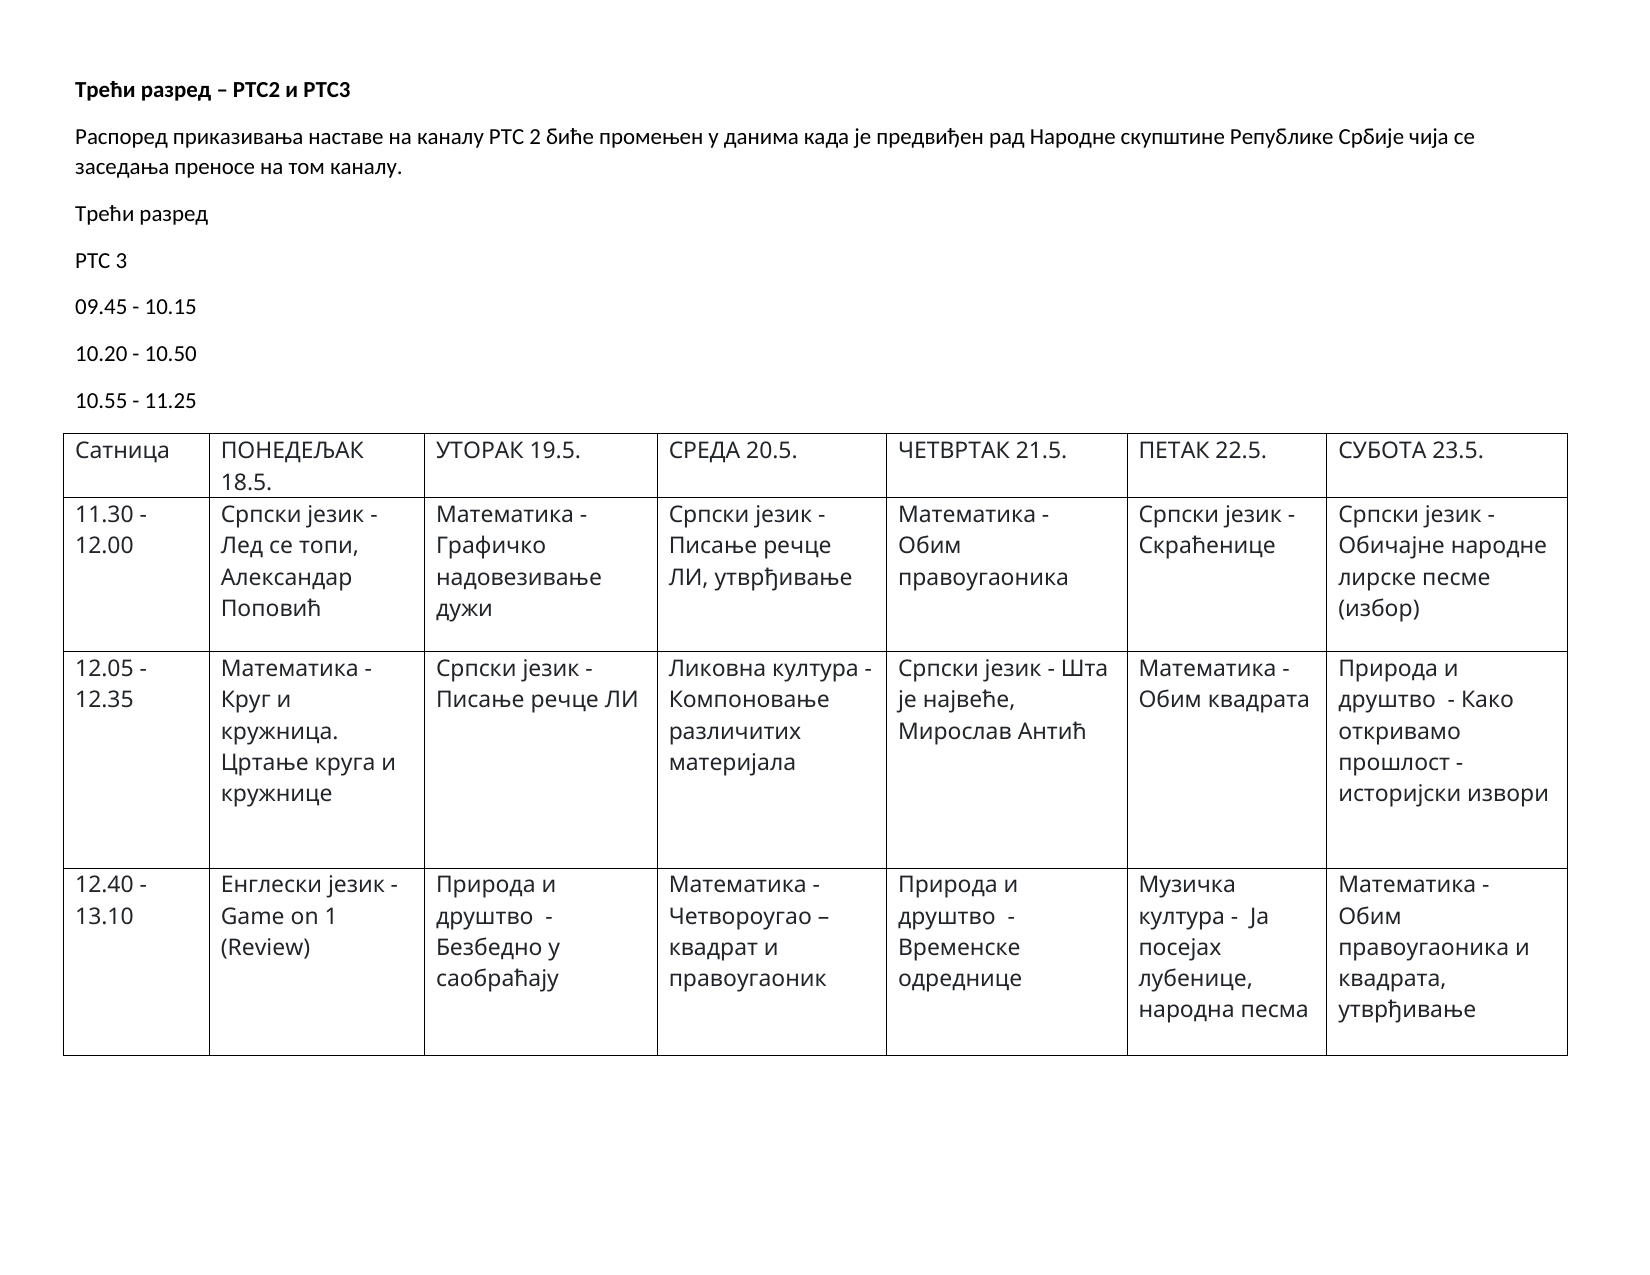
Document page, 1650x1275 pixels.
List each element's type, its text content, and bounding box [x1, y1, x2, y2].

table_header ЧЕТВРТАК 21.5. [887, 434, 1127, 497]
table_cell Српски језик - Лед се топи, Александар Поповић [210, 498, 424, 651]
table_header СУБОТА 23.5. [1327, 434, 1567, 497]
table_cell Српски језик - Обичајне народне лирске песме (избор) [1327, 498, 1567, 651]
table_cell Математика - Графичко надовезивање дужи [425, 498, 657, 651]
table_cell Математика - Обим правоугаоника и квадрата, утврђивање [1327, 869, 1567, 1055]
table_cell 12.40 - 13.10 [64, 869, 209, 1055]
text РТС 3 [75, 246, 1575, 274]
text Трећи разред [75, 199, 1575, 227]
table_cell Енглески језик - Game on 1 (Review) [210, 869, 424, 1055]
text 09.45 - 10.15 [75, 293, 1575, 321]
table_cell 11.30 - 12.00 [64, 498, 209, 651]
table_header СРЕДА 20.5. [658, 434, 886, 497]
text Трећи разред – РТС2 и РТС3 [75, 75, 1575, 103]
table_cell Математика - Круг и кружница. Цртање круга и кружнице [210, 652, 424, 867]
table_cell Математика - Обим правоугаоника [887, 498, 1127, 651]
table_cell Ликовна култура - Компоновање различитих материјала [658, 652, 886, 867]
table_cell Српски језик - Писање речце ЛИ [425, 652, 657, 867]
table_cell 12.05 - 12.35 [64, 652, 209, 867]
table_cell Српски језик - Писање речце ЛИ, утврђивање [658, 498, 886, 651]
table_cell Математика - Обим квадрата [1128, 652, 1326, 867]
table_cell Српски језик - Шта је највеће, Мирослав Антић [887, 652, 1127, 867]
table_cell Природа и друштво - Временске одреднице [887, 869, 1127, 1055]
table_header УТОРАК 19.5. [425, 434, 657, 497]
text 10.20 - 10.50 [75, 339, 1575, 368]
table_cell Српски језик - Скраћенице [1128, 498, 1326, 651]
table_header Сатница [64, 434, 209, 497]
table_cell Математика - Четвороугао – квадрат и правоугаоник [658, 869, 886, 1055]
table_cell Природа и друштво - Безбедно у саобраћају [425, 869, 657, 1055]
table_cell Музичка култура - Ја посејах лубенице, народна песма [1128, 869, 1326, 1055]
table_header ПОНЕДЕЉАК 18.5. [210, 434, 424, 497]
text 10.55 - 11.25 [75, 386, 1575, 414]
table_header ПЕТАК 22.5. [1128, 434, 1326, 497]
table_cell Природа и друштво - Како откривамо прошлост - историјски извори [1327, 652, 1567, 867]
text Распоред приказивања наставе на каналу РТС 2 биће промењен у данима када је предвиђен рад Народне скупштине Републике Србије чија се заседања преносе на том каналу. [75, 122, 1575, 180]
